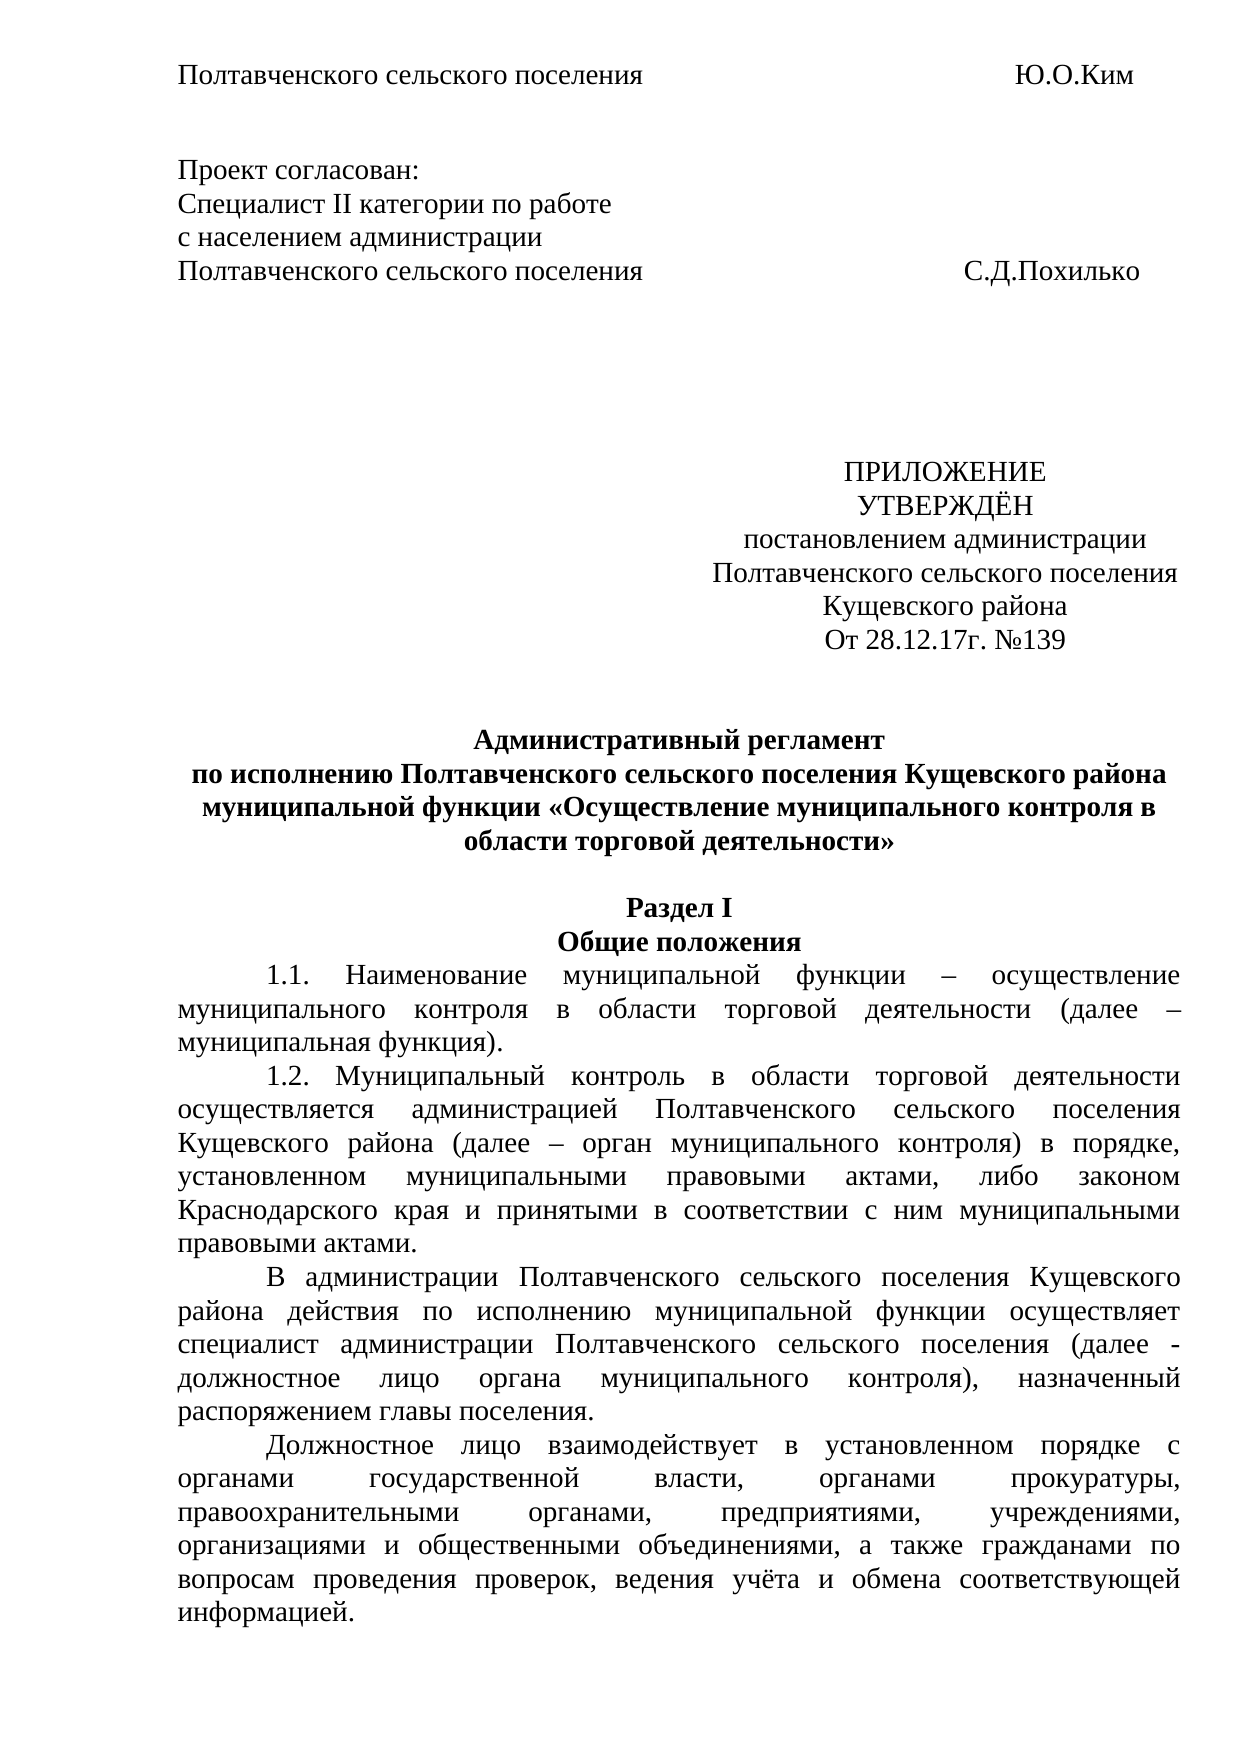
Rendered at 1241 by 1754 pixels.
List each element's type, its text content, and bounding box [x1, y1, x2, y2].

text по исполнению Полтавченского сельского поселения Кущевского района муниципальной функции «Осуществление муниципального контроля в области торговой деятельности» [177, 756, 1181, 857]
text От 28.12.17г. №139 [709, 622, 1181, 655]
text 1.2. Муниципальный контроль в области торговой деятельности осуществляется администрацией Полтавченского сельского поселения Кущевского района (далее – орган муниципального контроля) в порядке, установленном муниципальными правовыми актами, либо законом Краснодарского края и принятыми в соответствии с ним муниципальными правовыми актами. [177, 1058, 1181, 1259]
text Полтавченского сельского поселения [709, 555, 1181, 588]
text постановлением администрации [709, 521, 1181, 555]
text Должностное лицо взаимодействует в установленном порядке с органами государственной власти, органами прокуратуры, правоохранительными органами, предприятиями, учреждениями, организациями и общественными объединениями, а также гражданами по вопросам проведения проверок, ведения учёта и обмена соответствующей информацией. [177, 1427, 1181, 1628]
text Полтавченского сельского поселения С.Д.Похилько [177, 253, 1181, 286]
text ПРИЛОЖЕНИЕ [709, 454, 1181, 488]
text Административный регламент [177, 722, 1181, 756]
text В администрации Полтавченского сельского поселения Кущевского района действия по исполнению муниципальной функции осуществляет специалист администрации Полтавченского сельского поселения (далее - должностное лицо органа муниципального контроля), назначенный распоряжением главы поселения. [177, 1259, 1181, 1427]
text 1.1. Наименование муниципальной функции – осуществление муниципального контроля в области торговой деятельности (далее – муниципальная функция). [177, 957, 1181, 1058]
text Проект согласован: [177, 152, 1181, 186]
text Раздел I [177, 890, 1181, 924]
text Cпециалист II категории по работе [177, 186, 1181, 219]
text Кущевского района [709, 588, 1181, 622]
text УТВЕРЖДЁН [709, 488, 1181, 521]
text с населением администрации [177, 219, 1181, 253]
text Общие положения [177, 924, 1181, 957]
text Полтавченского сельского поселения Ю.О.Ким [177, 57, 1181, 91]
